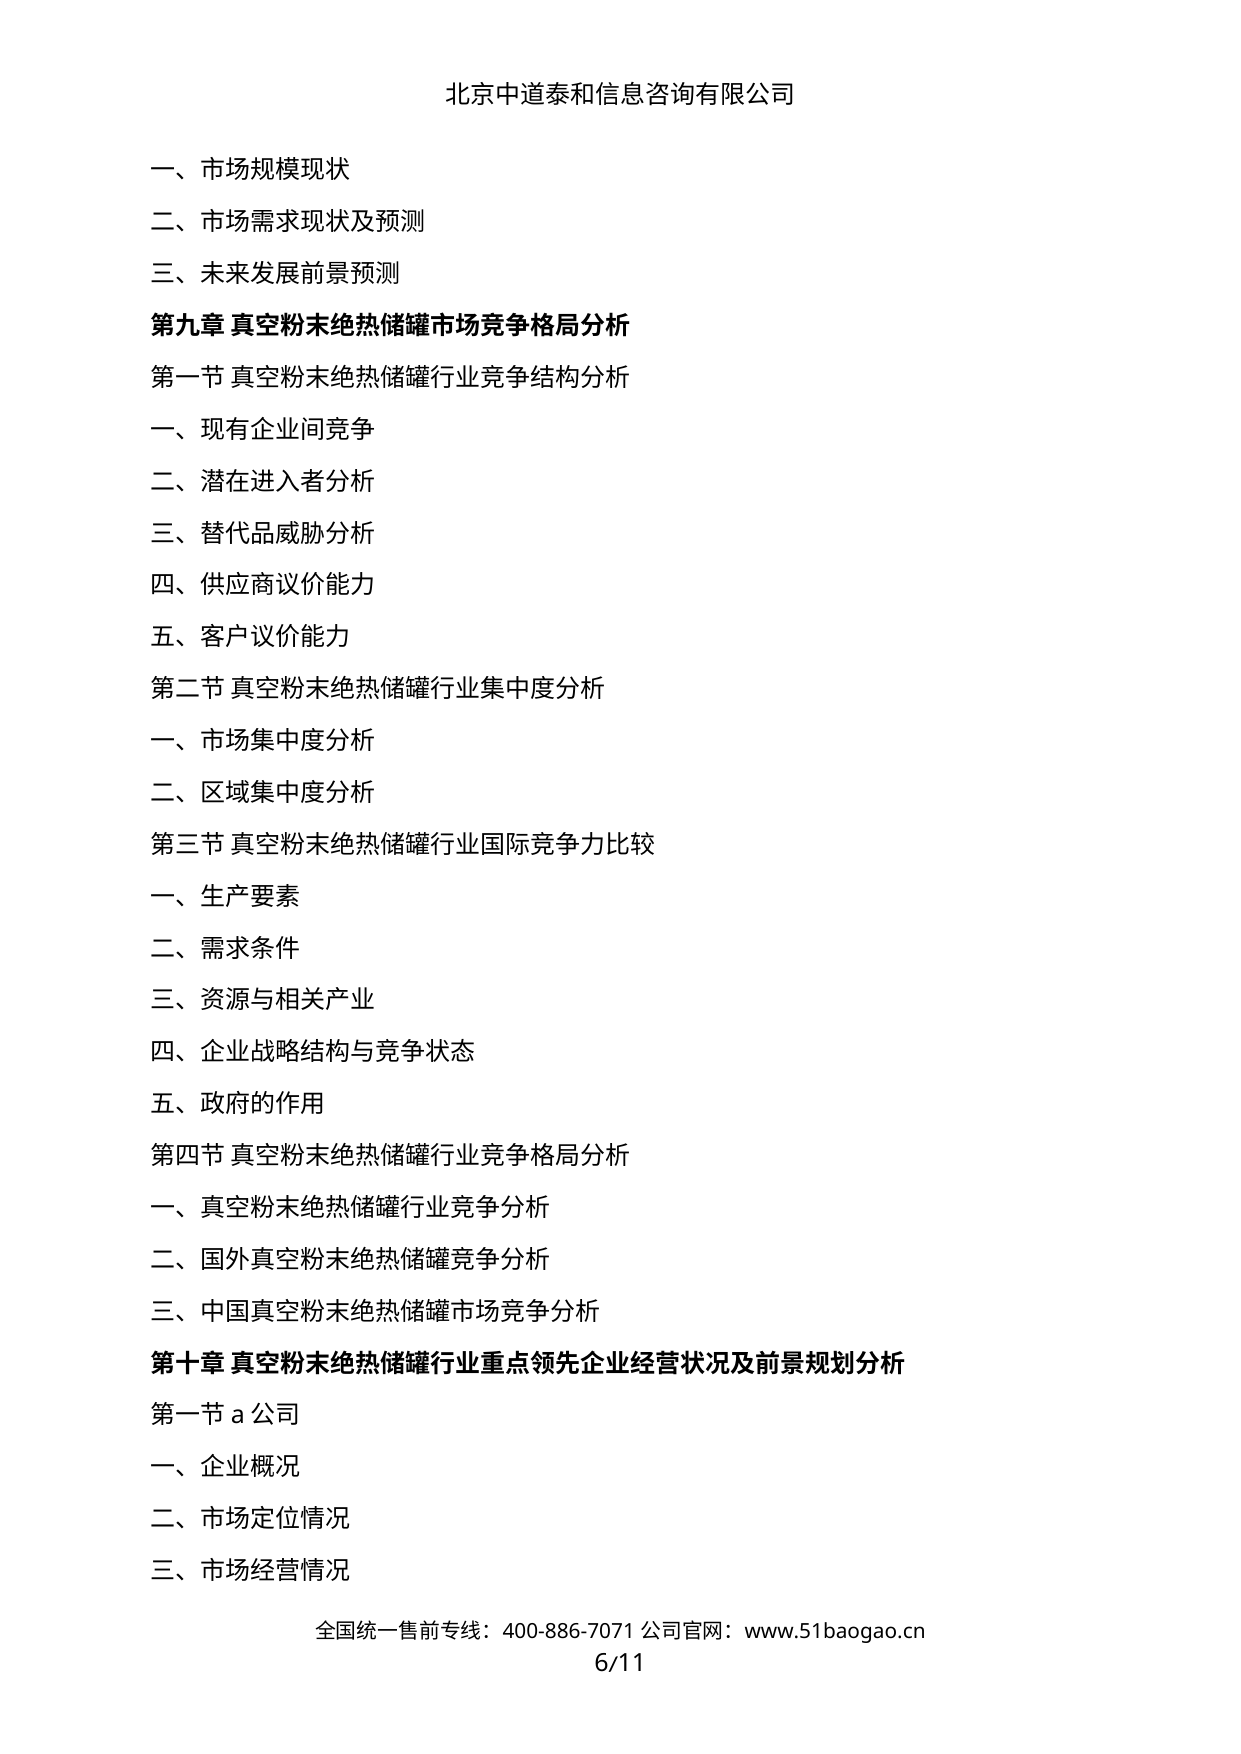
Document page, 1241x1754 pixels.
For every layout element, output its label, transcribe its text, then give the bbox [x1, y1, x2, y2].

text 三、替代品威胁分析 [150, 513, 1090, 549]
text 一、现有企业间竞争 [150, 409, 1090, 446]
text 第九章 真空粉末绝热储罐市场竞争格局分析 [150, 306, 1090, 342]
text 二、市场定位情况 [150, 1499, 1090, 1535]
text 三、中国真空粉末绝热储罐市场竞争分析 [150, 1291, 1090, 1327]
text 一、生产要素 [150, 876, 1090, 912]
text 第十章 真空粉末绝热储罐行业重点领先企业经营状况及前景规划分析 [150, 1343, 1090, 1379]
text 第三节 真空粉末绝热储罐行业国际竞争力比较 [150, 824, 1090, 861]
text 二、国外真空粉末绝热储罐竞争分析 [150, 1239, 1090, 1276]
text 二、需求条件 [150, 928, 1090, 964]
text 一、市场集中度分析 [150, 721, 1090, 757]
text 二、潜在进入者分析 [150, 461, 1090, 497]
text 第一节 a公司 [150, 1395, 1090, 1431]
text 二、区域集中度分析 [150, 772, 1090, 809]
text 第二节 真空粉末绝热储罐行业集中度分析 [150, 669, 1090, 705]
text 三、未来发展前景预测 [150, 254, 1090, 290]
text 四、企业战略结构与竞争状态 [150, 1032, 1090, 1068]
text 一、企业概况 [150, 1447, 1090, 1483]
text 一、市场规模现状 [150, 150, 1090, 186]
text 四、供应商议价能力 [150, 565, 1090, 601]
text 五、客户议价能力 [150, 617, 1090, 653]
text 一、真空粉末绝热储罐行业竞争分析 [150, 1187, 1090, 1224]
text 二、市场需求现状及预测 [150, 202, 1090, 238]
text 三、资源与相关产业 [150, 980, 1090, 1016]
text 第四节 真空粉末绝热储罐行业竞争格局分析 [150, 1136, 1090, 1172]
text 五、政府的作用 [150, 1084, 1090, 1120]
text 三、市场经营情况 [150, 1551, 1090, 1587]
text 第一节 真空粉末绝热储罐行业竞争结构分析 [150, 357, 1090, 394]
